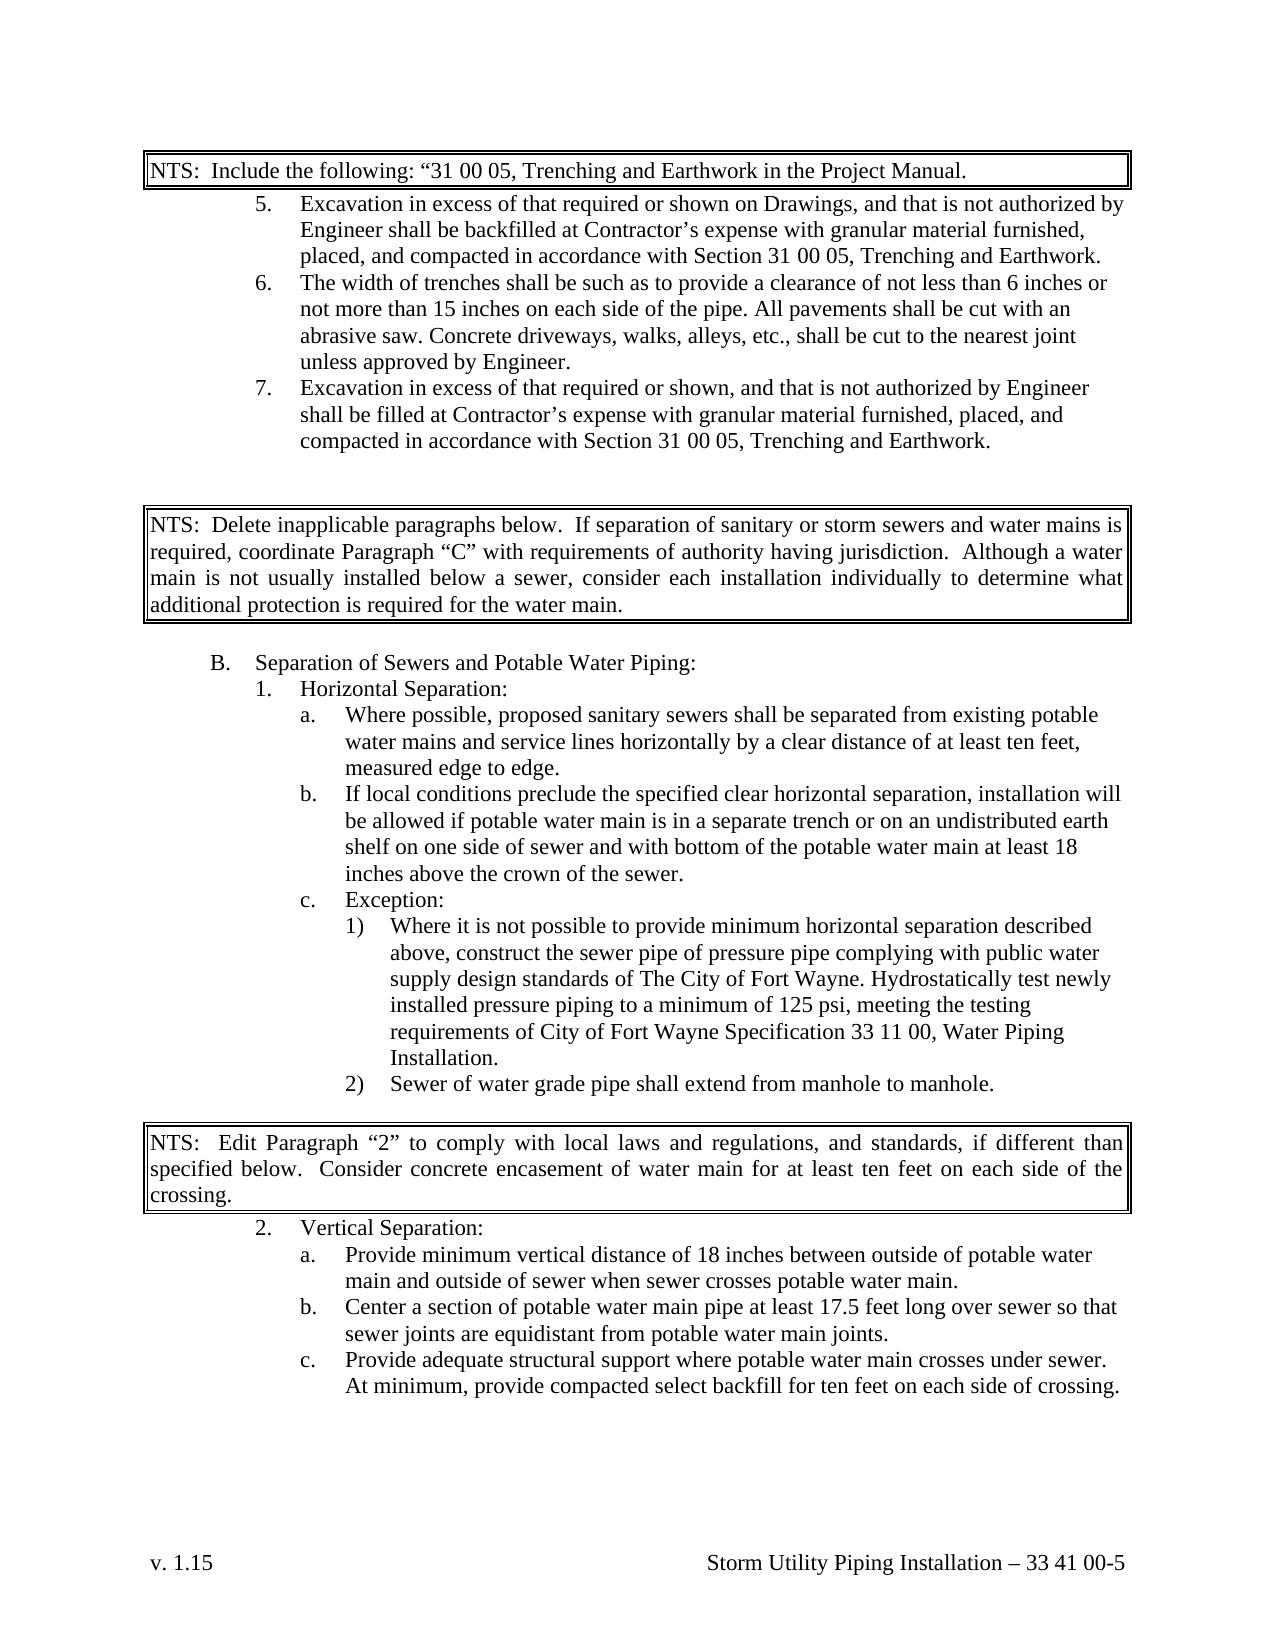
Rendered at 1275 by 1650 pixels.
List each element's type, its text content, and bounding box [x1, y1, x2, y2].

text Separation of Sewers and Potable Water Piping: [210, 649, 1125, 675]
text Provide adequate structural support where potable water main crosses under sewer. At minimum, provide compacted select backfill for ten feet on each side of crossing. [300, 1346, 1125, 1399]
text Vertical Separation: [255, 1214, 1125, 1241]
text Center a section of potable water main pipe at least 17.5 feet long over sewer so that sewer joints are equidistant from potable water main joints. [300, 1293, 1125, 1346]
text Sewer of water grade pipe shall extend from manhole to manhole. [345, 1070, 1125, 1097]
text Provide minimum vertical distance of 18 inches between outside of potable water main and outside of sewer when sewer crosses potable water main. [300, 1241, 1125, 1293]
text Where possible, proposed sanitary sewers shall be separated from existing potable water mains and service lines horizontally by a clear distance of at least ten feet, measured edge to edge. [300, 701, 1125, 781]
text The width of trenches shall be such as to provide a clearance of not less than 6 inches or not more than 15 inches on each side of the pipe. All pavements shall be cut with an abrasive saw. Concrete driveways, walks, alleys, etc., shall be cut to the nearest joint unless approved by Engineer. [255, 269, 1125, 374]
text Exception: [300, 886, 1125, 912]
text If local conditions preclude the specified clear horizontal separation, installation will be allowed if potable water main is in a separate trench or on an undistributed earth shelf on one side of sewer and with bottom of the potable water main at least 18 inches above the crown of the sewer. [300, 781, 1125, 886]
text Where it is not possible to provide minimum horizontal separation described above, construct the sewer pipe of pressure pipe complying with public water supply design standards of The City of Fort Wayne. Hydrostatically test newly installed pressure piping to a minimum of 125 psi, meeting the testing requirements of City of Fort Wayne Specification 33 11 00, Water Piping Installation. [345, 912, 1125, 1070]
text Excavation in excess of that required or shown on Drawings, and that is not authorized by Engineer shall be backfilled at Contractor’s expense with granular material furnished, placed, and compacted in accordance with Section 31 00 05, Trenching and Earthwork. [255, 190, 1125, 269]
text Excavation in excess of that required or shown, and that is not authorized by Engineer shall be filled at Contractor’s expense with granular material furnished, placed, and compacted in accordance with Section 31 00 05, Trenching and Earthwork. [255, 374, 1125, 453]
text Horizontal Separation: [255, 675, 1125, 701]
